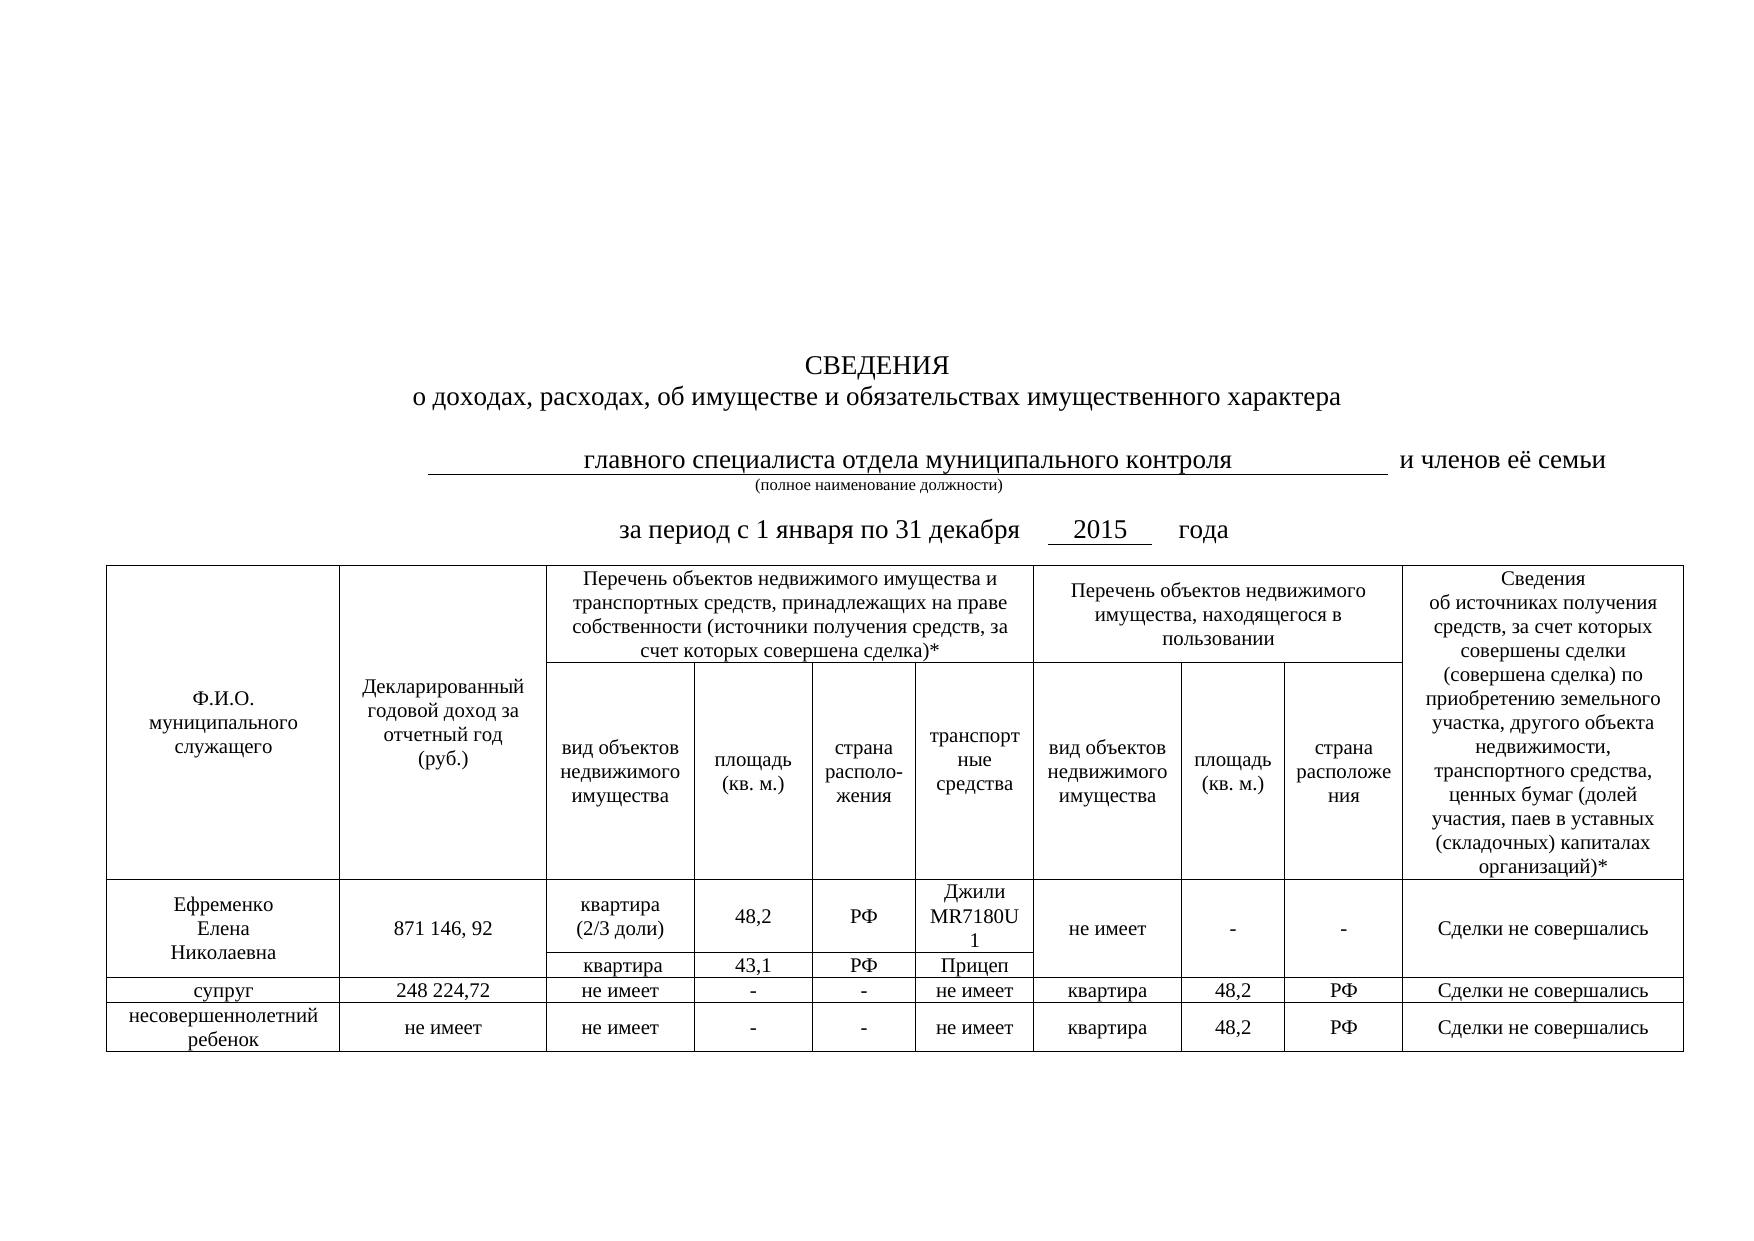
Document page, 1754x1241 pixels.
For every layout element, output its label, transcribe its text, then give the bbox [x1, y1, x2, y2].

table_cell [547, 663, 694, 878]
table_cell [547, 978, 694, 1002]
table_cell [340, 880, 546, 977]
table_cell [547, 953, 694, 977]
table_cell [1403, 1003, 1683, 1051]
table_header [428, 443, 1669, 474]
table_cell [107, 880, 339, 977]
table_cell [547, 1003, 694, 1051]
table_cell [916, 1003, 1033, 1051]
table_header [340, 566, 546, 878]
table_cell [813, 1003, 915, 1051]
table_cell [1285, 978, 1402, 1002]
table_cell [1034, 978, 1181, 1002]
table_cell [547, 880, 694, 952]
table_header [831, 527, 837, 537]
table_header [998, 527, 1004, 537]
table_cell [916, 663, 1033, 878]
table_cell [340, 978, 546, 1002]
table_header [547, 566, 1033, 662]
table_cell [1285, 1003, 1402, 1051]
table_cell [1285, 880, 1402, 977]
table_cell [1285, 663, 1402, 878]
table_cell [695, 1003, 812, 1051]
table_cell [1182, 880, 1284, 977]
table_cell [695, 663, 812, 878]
text Сведения [118, 349, 1636, 380]
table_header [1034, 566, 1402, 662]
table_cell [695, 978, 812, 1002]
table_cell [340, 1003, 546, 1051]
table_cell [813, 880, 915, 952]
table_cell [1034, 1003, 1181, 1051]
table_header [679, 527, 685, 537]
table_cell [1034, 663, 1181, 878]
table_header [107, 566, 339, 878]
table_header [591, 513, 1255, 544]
text о доходах, расходах, об имуществе и обязательствах имущественного характера [118, 380, 1636, 412]
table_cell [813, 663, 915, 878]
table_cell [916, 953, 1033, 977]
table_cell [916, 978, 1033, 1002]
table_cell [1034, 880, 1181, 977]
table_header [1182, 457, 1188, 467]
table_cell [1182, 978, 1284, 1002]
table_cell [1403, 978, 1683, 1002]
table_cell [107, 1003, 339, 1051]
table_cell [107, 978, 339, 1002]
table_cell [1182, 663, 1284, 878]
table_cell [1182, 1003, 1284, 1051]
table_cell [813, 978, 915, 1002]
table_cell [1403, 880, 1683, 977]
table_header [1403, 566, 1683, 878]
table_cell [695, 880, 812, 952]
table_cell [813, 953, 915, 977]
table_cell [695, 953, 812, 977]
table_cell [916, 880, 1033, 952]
text (полное наименование должности) [118, 475, 1636, 494]
